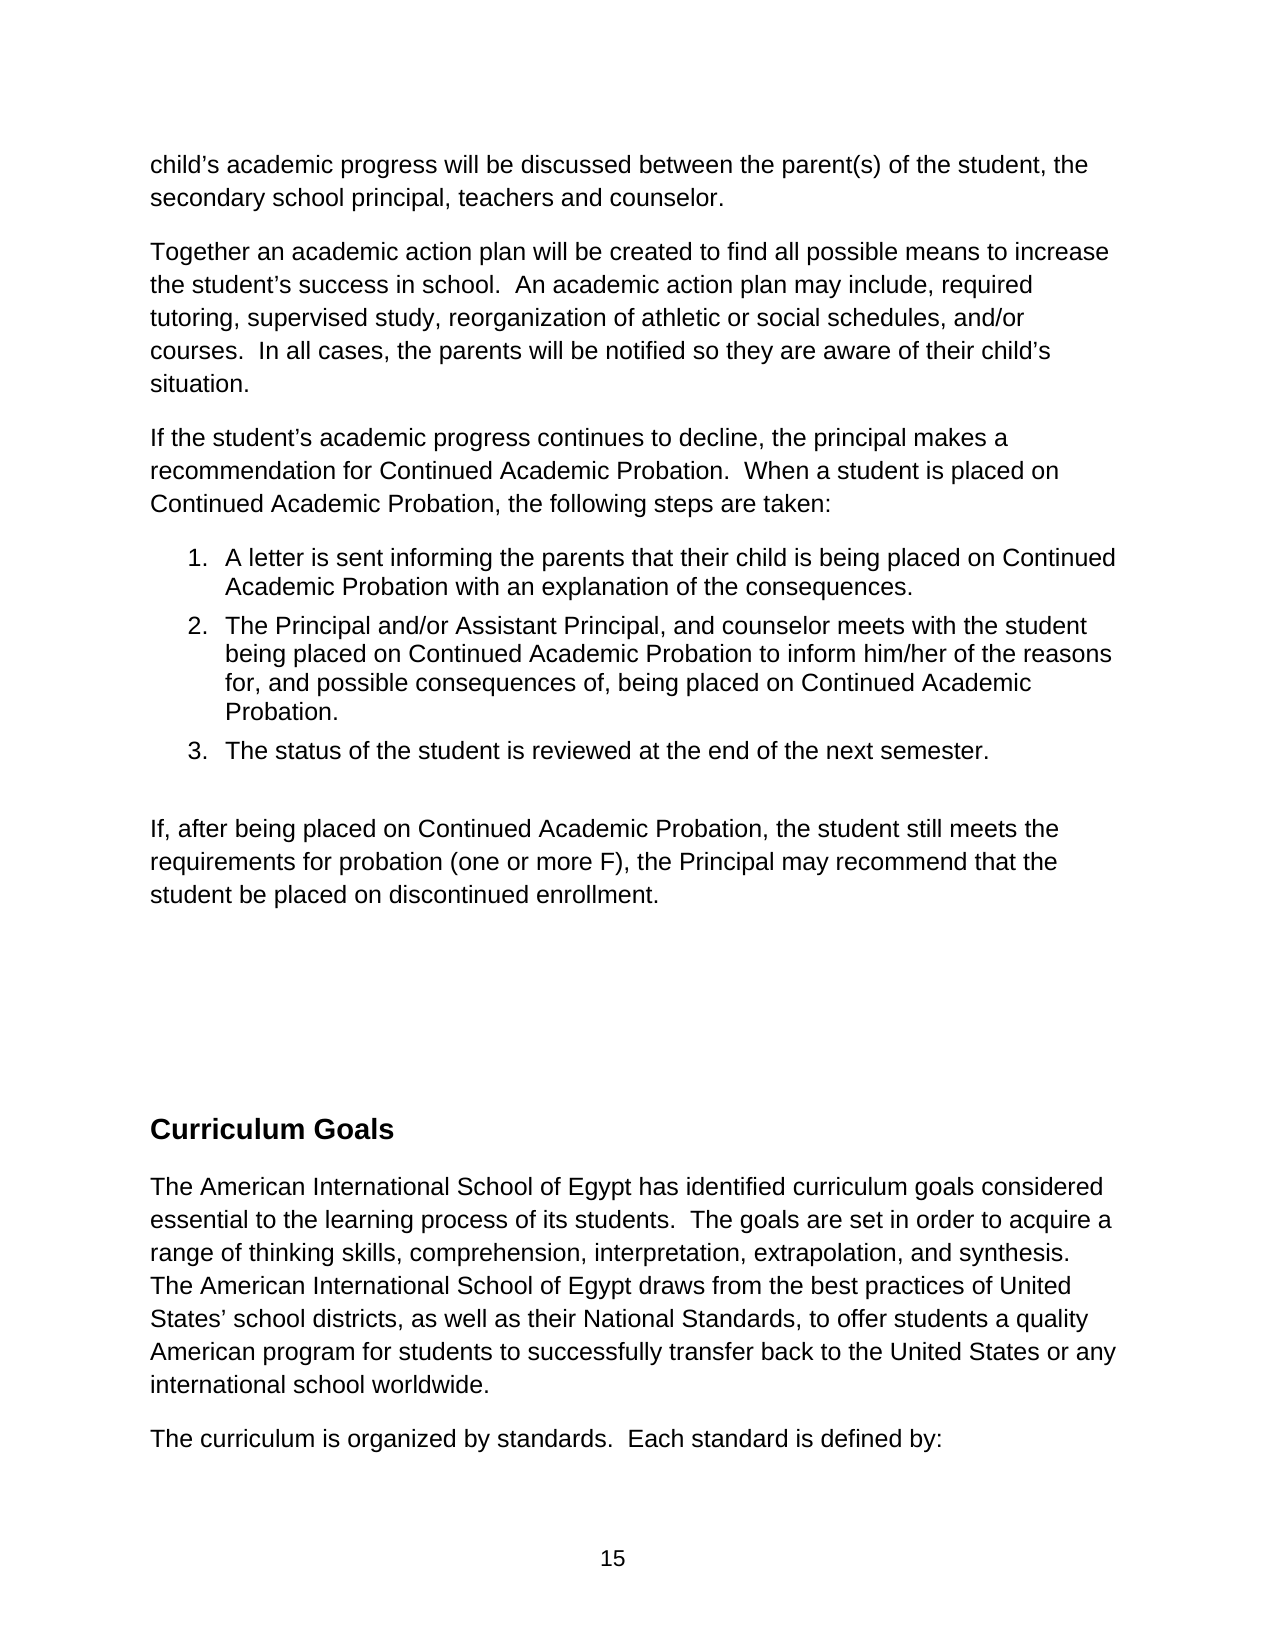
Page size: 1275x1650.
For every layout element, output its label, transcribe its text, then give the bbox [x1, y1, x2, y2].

text Together an academic action plan will be created to find all possible means to increase the student’s success in school. An academic action plan may include, required tutoring, supervised study, reorganization of athletic or social schedules, and/or courses. In all cases, the parents will be notified so they are aware of their child’s situation. [150, 237, 1125, 398]
list The status of the student is reviewed at the end of the next semester. [187, 736, 1125, 765]
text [150, 150, 1125, 212]
list A letter is sent informing the parents that their child is being placed on Continued Academic Probation with an explanation of the consequences. [187, 543, 1125, 600]
text If, after being placed on Continued Academic Probation, the student still meets the requirements for probation (one or more F), the Principal may recommend that the student be placed on discontinued enrollment. [150, 814, 1125, 909]
text The curriculum is organized by standards. Each standard is defined by: [150, 1424, 1125, 1452]
list The Principal and/or Assistant Principal, and counselor meets with the student being placed on Continued Academic Probation to inform him/her of the reasons for, and possible consequences of, being placed on Continued Academic Probation. [187, 611, 1141, 726]
text If the student’s academic progress continues to decline, the principal makes a recommendation for Continued Academic Probation. When a student is placed on Continued Academic Probation, the following steps are taken: [150, 423, 1125, 518]
text Curriculum Goals [150, 1112, 1125, 1146]
text The American International School of Egypt has identified curriculum goals considered essential to the learning process of its students. The goals are set in order to acquire a range of thinking skills, comprehension, interpretation, extrapolation, and synthesis. The American International School of Egypt draws from the best practices of United States’ school districts, as well as their National Standards, to offer students a quality American program for students to successfully transfer back to the United States or any international school worldwide. [150, 1172, 1125, 1399]
